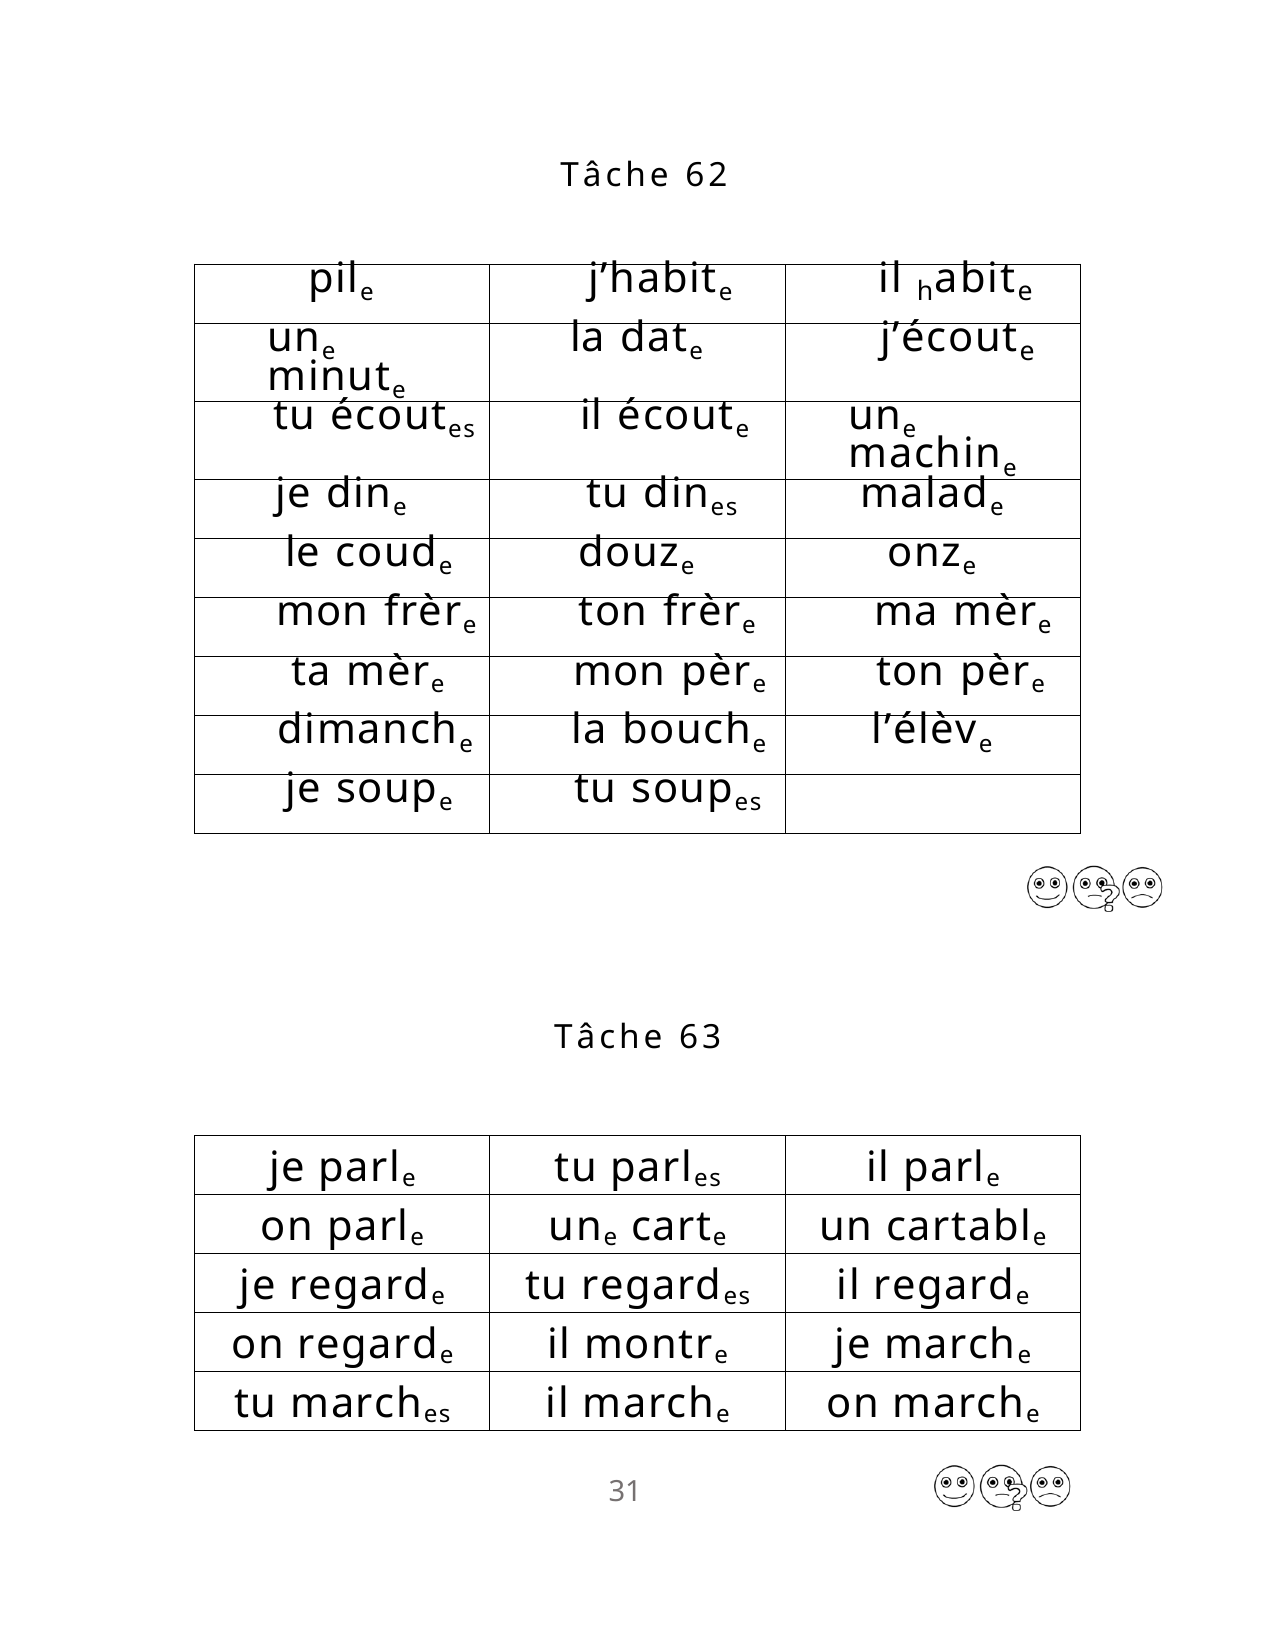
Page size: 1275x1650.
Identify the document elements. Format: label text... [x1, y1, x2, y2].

table_cell il regarde [786, 1254, 1080, 1312]
table_cell le coude [195, 539, 489, 597]
table_cell mon père [490, 657, 785, 715]
table_cell je regarde [195, 1254, 489, 1312]
table_cell ma mère [786, 598, 1080, 656]
table_cell ton père [786, 657, 1080, 715]
table_cell ton frère [490, 598, 785, 656]
table_cell on regarde [195, 1313, 489, 1371]
table_cell il montre [490, 1313, 785, 1371]
table_cell dimanche [195, 716, 489, 774]
table_cell une minute [195, 324, 489, 401]
table_cell on marche [786, 1372, 1080, 1430]
table_cell une machine [786, 402, 1080, 478]
table_cell tu soupes [490, 775, 785, 833]
table_cell tu regardes [490, 1254, 785, 1312]
table_cell l’élève [786, 716, 1080, 774]
table_cell malade [786, 480, 1080, 537]
table_cell tu écoutes [195, 402, 489, 478]
table_cell j’écoute [786, 324, 1080, 401]
table_cell un cartable [786, 1195, 1080, 1253]
table_cell je soupe [195, 775, 489, 833]
table_header il parle [786, 1136, 1080, 1194]
table_header tu parles [490, 1136, 785, 1194]
table_cell mon frère [195, 598, 489, 656]
table_header je parle [195, 1136, 489, 1194]
table_cell une carte [490, 1195, 785, 1253]
table_cell on parle [195, 1195, 489, 1253]
table_cell [786, 775, 1080, 833]
table_cell je dine [195, 480, 489, 537]
table_header il habite [786, 265, 1080, 323]
table_cell il marche [490, 1372, 785, 1430]
table_cell douze [490, 539, 785, 597]
table_cell tu dines [490, 480, 785, 537]
table_cell ta mère [195, 657, 489, 715]
picture [1023, 857, 1168, 915]
table_cell onze [786, 539, 1080, 597]
table_cell je marche [786, 1313, 1080, 1371]
table_cell tu marches [195, 1372, 489, 1430]
table_cell la date [490, 324, 785, 401]
table_header j’habite [490, 265, 785, 323]
table_cell il écoute [490, 402, 785, 478]
table_header pile [195, 265, 489, 323]
table_cell la bouche [490, 716, 785, 774]
text Tâche 63 [175, 1013, 1100, 1058]
picture [930, 1455, 1075, 1514]
text Tâche 62 [187, 150, 1100, 196]
